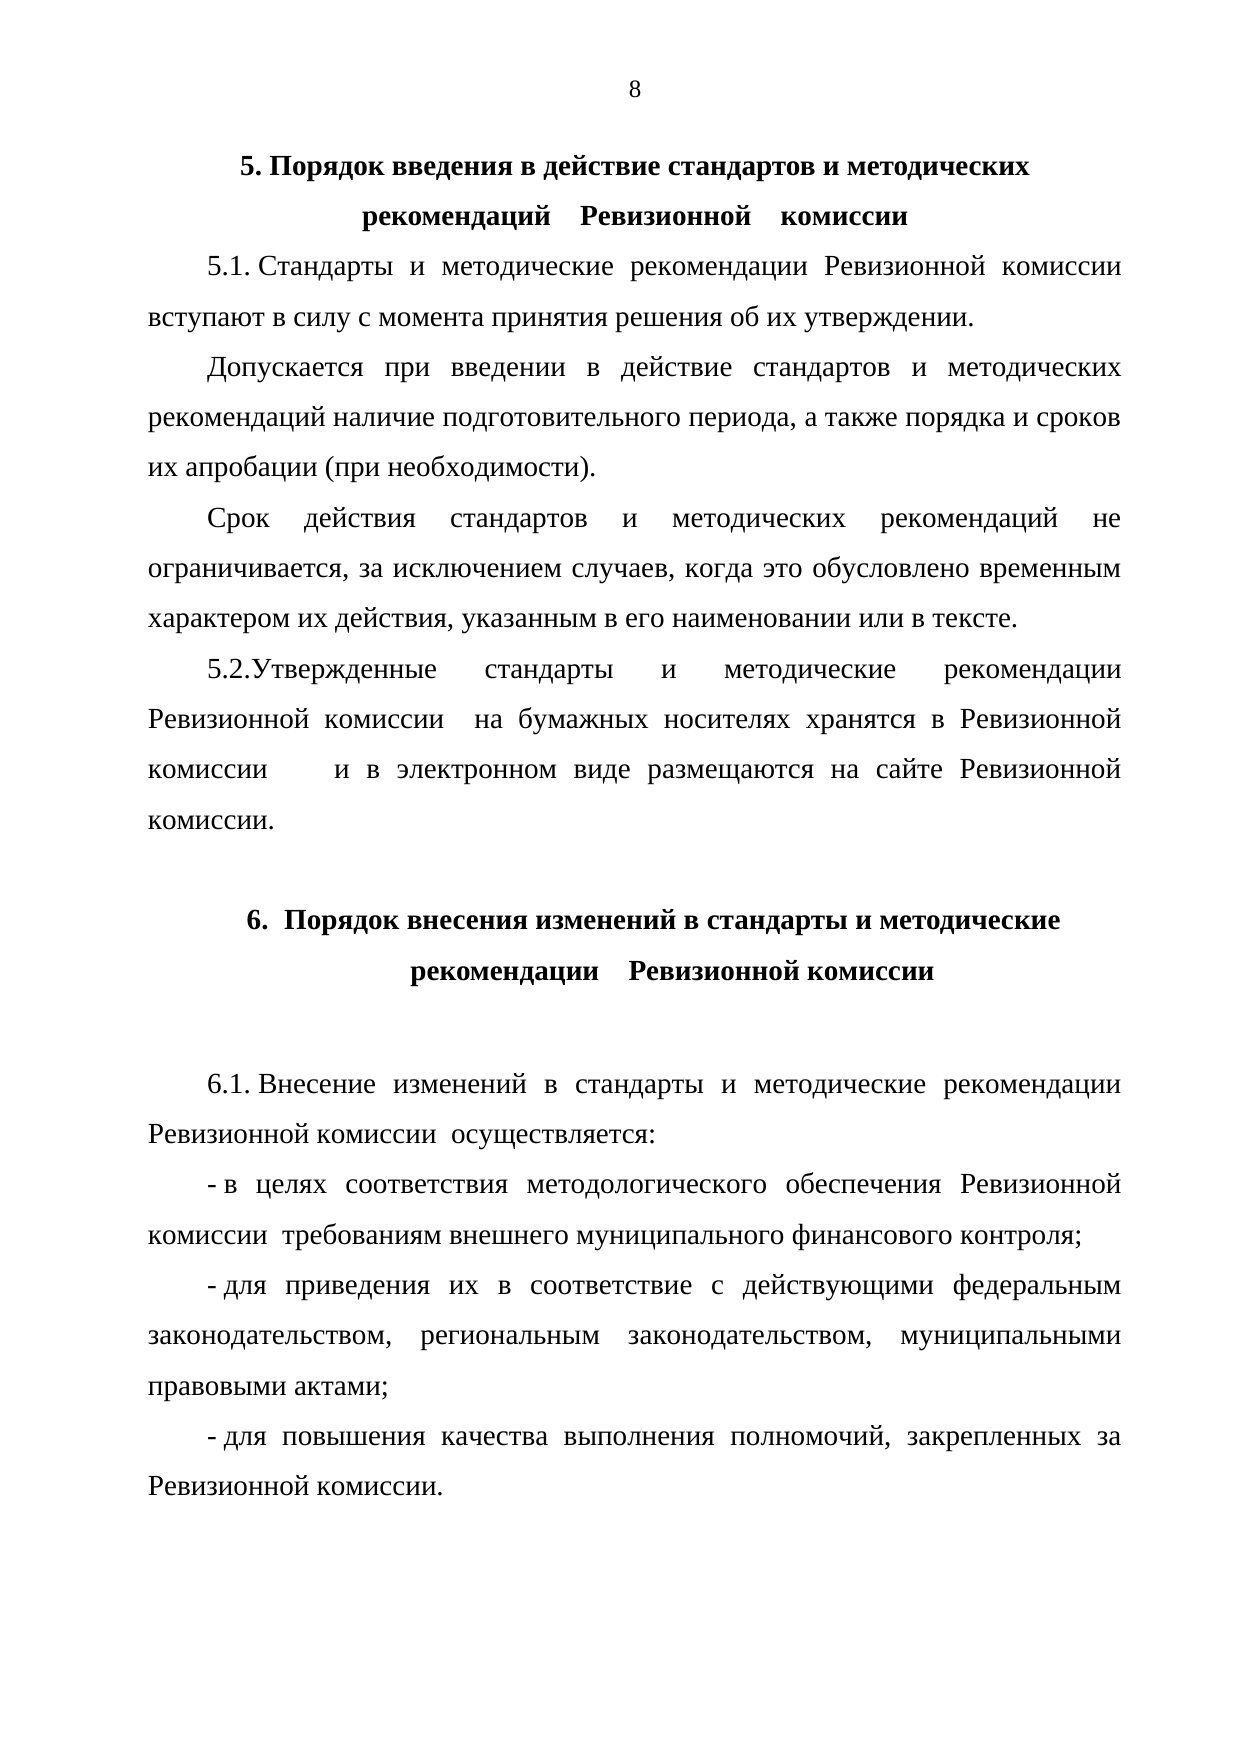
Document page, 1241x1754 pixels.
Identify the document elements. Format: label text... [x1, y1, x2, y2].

list Порядок внесения изменений в стандарты и методические рекомендации Ревизионной комиссии [185, 902, 1122, 986]
text - для повышения качества выполнения полномочий, закрепленных за Ревизионной комиссии. [148, 1418, 1122, 1502]
text 5.2.Утвержденные стандарты и методические рекомендации Ревизионной комиссии на бумажных носителях хранятся в Ревизионной комиссии и в электронном виде размещаются на сайте Ревизионной комиссии. [148, 651, 1122, 835]
text - для приведения их в соответствие с действующими федеральным законодательством, региональным законодательством, муниципальными правовыми актами; [148, 1267, 1122, 1401]
text Срок действия стандартов и методических рекомендаций не ограничивается, за исключением случаев, когда это обусловлено временным характером их действия, указанным в его наименовании или в тексте. [148, 500, 1122, 634]
text Допускается при введении в действие стандартов и методических рекомендаций наличие подготовительного периода, а также порядка и сроков их апробации (при необходимости). [148, 349, 1122, 483]
text 5. Порядок введения в действие стандартов и методических рекомендаций Ревизионной комиссии [148, 148, 1122, 232]
text 5.1. Стандарты и методические рекомендации Ревизионной комиссии вступают в силу с момента принятия решения об их утверждении. [148, 248, 1122, 332]
text - в целях соответствия методологического обеспечения Ревизионной комиссии требованиям внешнего муниципального финансового контроля; [148, 1166, 1122, 1250]
text 6.1. Внесение изменений в стандарты и методические рекомендации Ревизионной комиссии осуществляется: [148, 1066, 1122, 1150]
